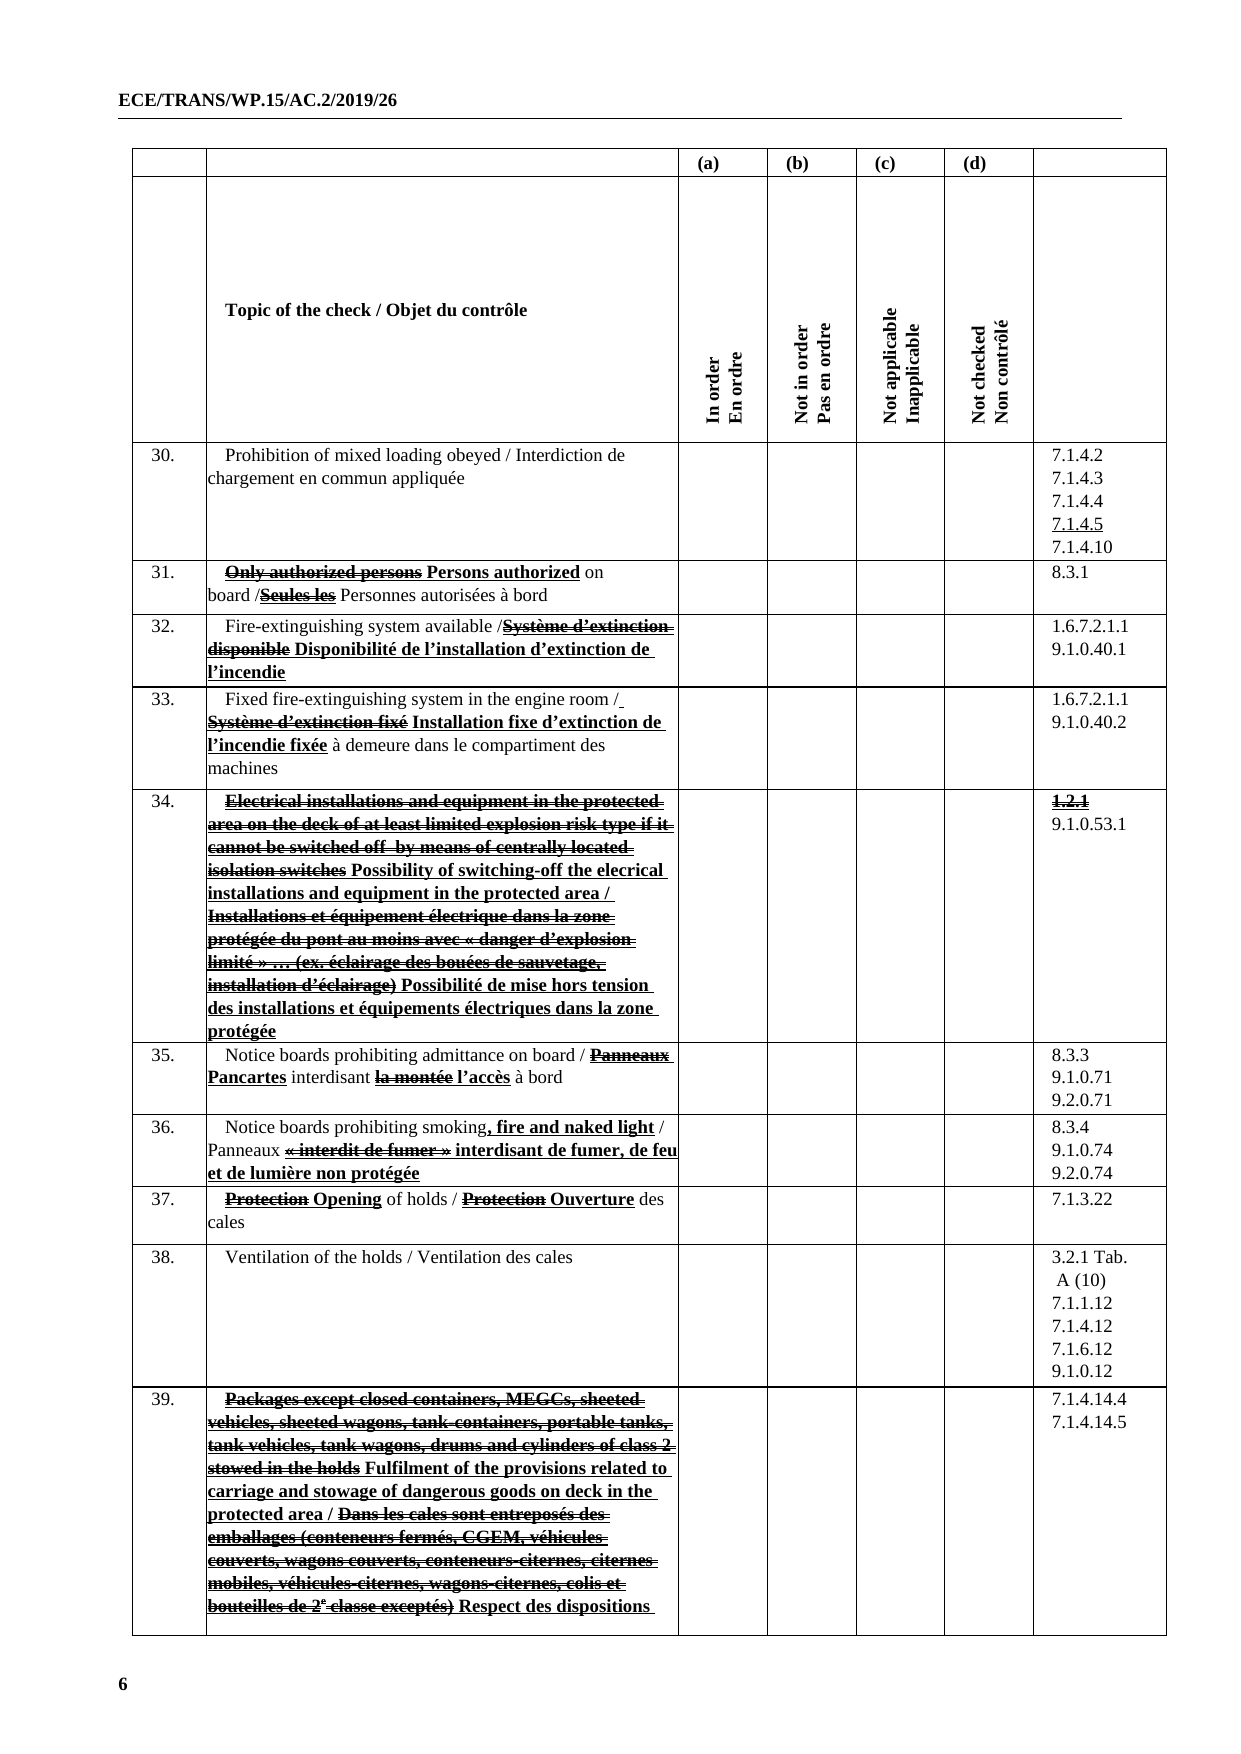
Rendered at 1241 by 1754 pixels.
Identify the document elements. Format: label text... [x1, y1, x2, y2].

table_header (d) [945, 149, 1033, 176]
table_cell [768, 1115, 856, 1186]
table_cell Fire-extinguishing system available /Système d’extinction disponible Disponibilité de l’installation d’extinction de l’incendie [207, 615, 678, 686]
table_cell [679, 615, 767, 686]
table_cell [945, 615, 1033, 686]
table_cell 37. [133, 1187, 206, 1244]
table_cell [945, 1245, 1033, 1386]
table_cell [768, 615, 856, 686]
table_cell 1.2.1 9.1.0.53.1 [1034, 790, 1166, 1042]
table_cell [679, 790, 767, 1042]
table_cell Ventilation of the holds / Ventilation des cales [207, 1245, 678, 1386]
table_cell Notice boards prohibiting admittance on board / Panneaux Pancartes interdisant la montée l’accès à bord [207, 1043, 678, 1114]
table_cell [207, 1388, 678, 1635]
table_header (b) [768, 149, 856, 176]
table_cell [857, 1043, 944, 1114]
table_cell 7.1.4.2 7.1.4.3 7.1.4.4 7.1.4.5 7.1.4.10 [1034, 443, 1166, 559]
table_cell [857, 1388, 944, 1635]
table_cell [768, 1187, 856, 1244]
table_cell Prohibition of mixed loading obeyed / Interdiction de chargement en commun appliquée [207, 443, 678, 559]
table_cell Notice boards prohibiting smoking, fire and naked light / Panneaux « interdit de fumer » interdisant de fumer, de feu et de lumière non protégée [207, 1115, 678, 1186]
table_cell 38. [133, 1245, 206, 1386]
table_cell [679, 1115, 767, 1186]
table_cell [768, 1043, 856, 1114]
table_cell Protection Opening of holds / Protection Ouverture des cales [207, 1187, 678, 1244]
table_cell [768, 790, 856, 1042]
table_cell [679, 443, 767, 559]
table_cell 34. [133, 790, 206, 1042]
table_cell [945, 1388, 1033, 1635]
table_cell 7.1.4.14.4 7.1.4.14.5 [1034, 1388, 1166, 1635]
table_cell [133, 177, 206, 442]
table_cell 8.3.3 9.1.0.71 9.2.0.71 [1034, 1043, 1166, 1114]
table_header [133, 149, 206, 176]
table_cell 35. [133, 1043, 206, 1114]
table_cell [679, 1245, 767, 1386]
table_cell [945, 443, 1033, 559]
table_cell 1.6.7.2.1.1 9.1.0.40.2 [1034, 688, 1166, 788]
table_cell 8.3.1 [1034, 561, 1166, 613]
table_cell [945, 561, 1033, 613]
table_cell [857, 1245, 944, 1386]
table_cell 30. [133, 443, 206, 559]
table_cell 8.3.4 9.1.0.74 9.2.0.74 [1034, 1115, 1166, 1186]
table_header [1034, 149, 1166, 176]
table_cell 3.2.1 Tab. A (10) 7.1.1.12 7.1.4.12 7.1.6.12 9.1.0.12 [1034, 1245, 1166, 1386]
table_cell [1034, 177, 1166, 442]
table_cell In order En ordre [679, 177, 767, 442]
table_cell 1.6.7.2.1.1 9.1.0.40.1 [1034, 615, 1166, 686]
table_cell [679, 1187, 767, 1244]
table_cell Electrical installations and equipment in the protected area on the deck of at least limited explosion risk type if it cannot be switched off by means of centrally located isolation switches Possibility of switching-off the elecrical installations and equipment in the protected area / Installations et équipement électrique dans la zone protégée du pont au moins avec « danger d’explosion limité » … (ex. éclairage des bouées de sauvetage, installation d’éclairage) Possibilité de mise hors tension des installations et équipements électriques dans la zone protégée [207, 790, 678, 1042]
table_cell 32. [133, 615, 206, 686]
table_cell 39. [133, 1388, 206, 1635]
table_cell Not in order Pas en ordre [768, 177, 856, 442]
table_cell [768, 561, 856, 613]
table_cell [945, 1187, 1033, 1244]
table_cell 36. [133, 1115, 206, 1186]
table_header [207, 149, 678, 176]
table_cell [679, 688, 767, 788]
table_cell [679, 1388, 767, 1635]
table_cell 7.1.3.22 [1034, 1187, 1166, 1244]
table_cell 31. [133, 561, 206, 613]
table_cell [857, 790, 944, 1042]
table_cell [857, 615, 944, 686]
table_cell [945, 1043, 1033, 1114]
table_header (c) [857, 149, 944, 176]
table_cell [945, 1115, 1033, 1186]
table_cell [857, 443, 944, 559]
table_cell [679, 561, 767, 613]
table_cell 33. [133, 688, 206, 788]
table_cell Topic of the check / Objet du contrôle [207, 177, 678, 442]
table_cell Fixed fire-extinguishing system in the engine room / Système d’extinction fixé Installation fixe d’extinction de l’incendie fixée à demeure dans le compartiment des machines [207, 688, 678, 788]
table_cell [945, 790, 1033, 1042]
table_cell [768, 1245, 856, 1386]
table_cell [768, 443, 856, 559]
table_cell [679, 1043, 767, 1114]
table_cell [857, 561, 944, 613]
table_cell [768, 688, 856, 788]
table_cell [945, 688, 1033, 788]
table_header (a) [679, 149, 767, 176]
table_cell [857, 1115, 944, 1186]
table_cell Only authorized persons Persons authorized on board /Seules les Personnes autorisées à bord [207, 561, 678, 613]
table_cell Not applicable Inapplicable [857, 177, 944, 442]
table_cell [768, 1388, 856, 1635]
table_cell Not checked Non contrôlé [945, 177, 1033, 442]
table_cell [857, 688, 944, 788]
table_cell [857, 1187, 944, 1244]
